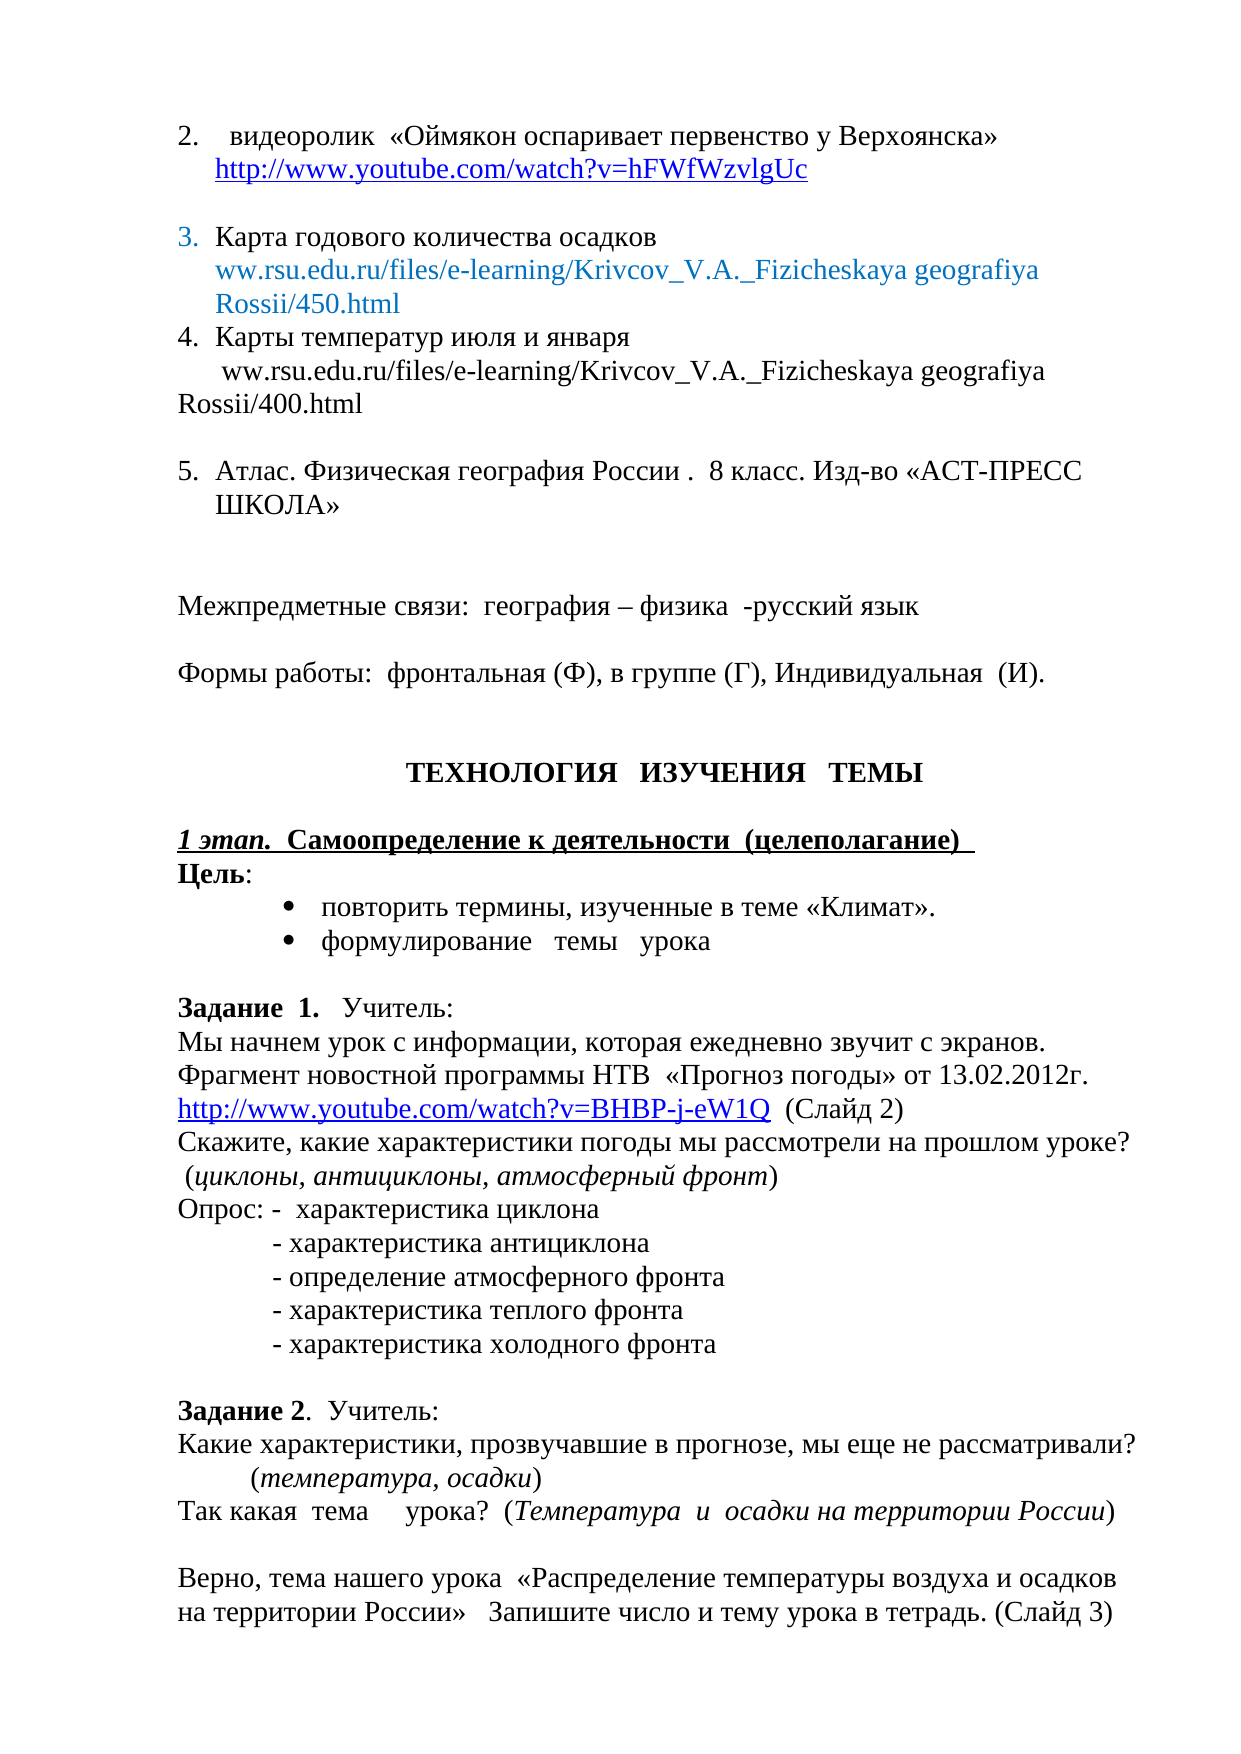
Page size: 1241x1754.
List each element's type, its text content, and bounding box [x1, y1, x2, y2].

text Формы работы: фронтальная (Ф), в группе (Г), Индивидуальная (И). [177, 655, 1152, 688]
text Задание 2. Учитель: [177, 1393, 1152, 1426]
text - определение атмосферного фронта [177, 1259, 1152, 1292]
text Скажите, какие характеристики погоды мы рассмотрели на прошлом уроке? [177, 1124, 1152, 1158]
text Мы начнем урок с информации, которая ежедневно звучит с экранов. [177, 1024, 1152, 1057]
text - характеристика антициклона [177, 1225, 1152, 1259]
list формулирование темы урока [283, 923, 1152, 957]
text Опрос: - характеристика циклона [177, 1192, 1152, 1225]
text (температура, осадки) [177, 1460, 1152, 1493]
text http://www.youtube.com/watch?v=hFWfWzvlgUc [215, 152, 1152, 185]
text - характеристика теплого фронта [177, 1292, 1152, 1326]
text Цель: [177, 856, 1152, 889]
list Карта годового количества осадков [177, 219, 1152, 252]
text Межпредметные связи: география – физика -русский язык [177, 588, 1152, 621]
text ww.rsu.edu.ru/files/e-learning/Krivcov_V.A._Fizicheskaya geografiya Rossii/450.html [215, 252, 1152, 319]
text - характеристика холодного фронта [177, 1326, 1152, 1359]
text Какие характеристики, прозвучавшие в прогнозе, мы еще не рассматривали? [177, 1426, 1152, 1460]
text (циклоны, антициклоны, атмосферный фронт) [177, 1158, 1152, 1192]
text 1 этап. Самоопределение к деятельности (целеполагание) [177, 822, 1152, 856]
text Задание 1. Учитель: [177, 990, 1152, 1024]
list видеоролик «Оймякон оспаривает первенство у Верхоянска» [177, 118, 1152, 152]
text ТЕХНОЛОГИЯ ИЗУЧЕНИЯ ТЕМЫ [177, 755, 1152, 789]
list Карты температур июля и января [177, 319, 1152, 353]
text Фрагмент новостной программы НТВ «Прогноз погоды» от 13.02.2012г. http://www.youtube.com/watch?v=BHBP-j-eW1Q (Слайд 2) [177, 1057, 1152, 1124]
text ww.rsu.edu.ru/files/e-learning/Krivcov_V.A._Fizicheskaya geografiya Rossii/400.html [177, 353, 1152, 420]
list Атлас. Физическая география России . 8 класс. Изд-во «АСТ-ПРЕСС ШКОЛА» [177, 453, 1152, 521]
text Так какая тема урока? (Температура и осадки на территории России) [177, 1493, 1152, 1527]
list повторить термины, изученные в теме «Климат». [283, 889, 1152, 923]
text Верно, тема нашего урока «Распределение температуры воздуха и осадков на территории России» Запишите число и тему урока в тетрадь. (Слайд 3) [177, 1561, 1152, 1628]
